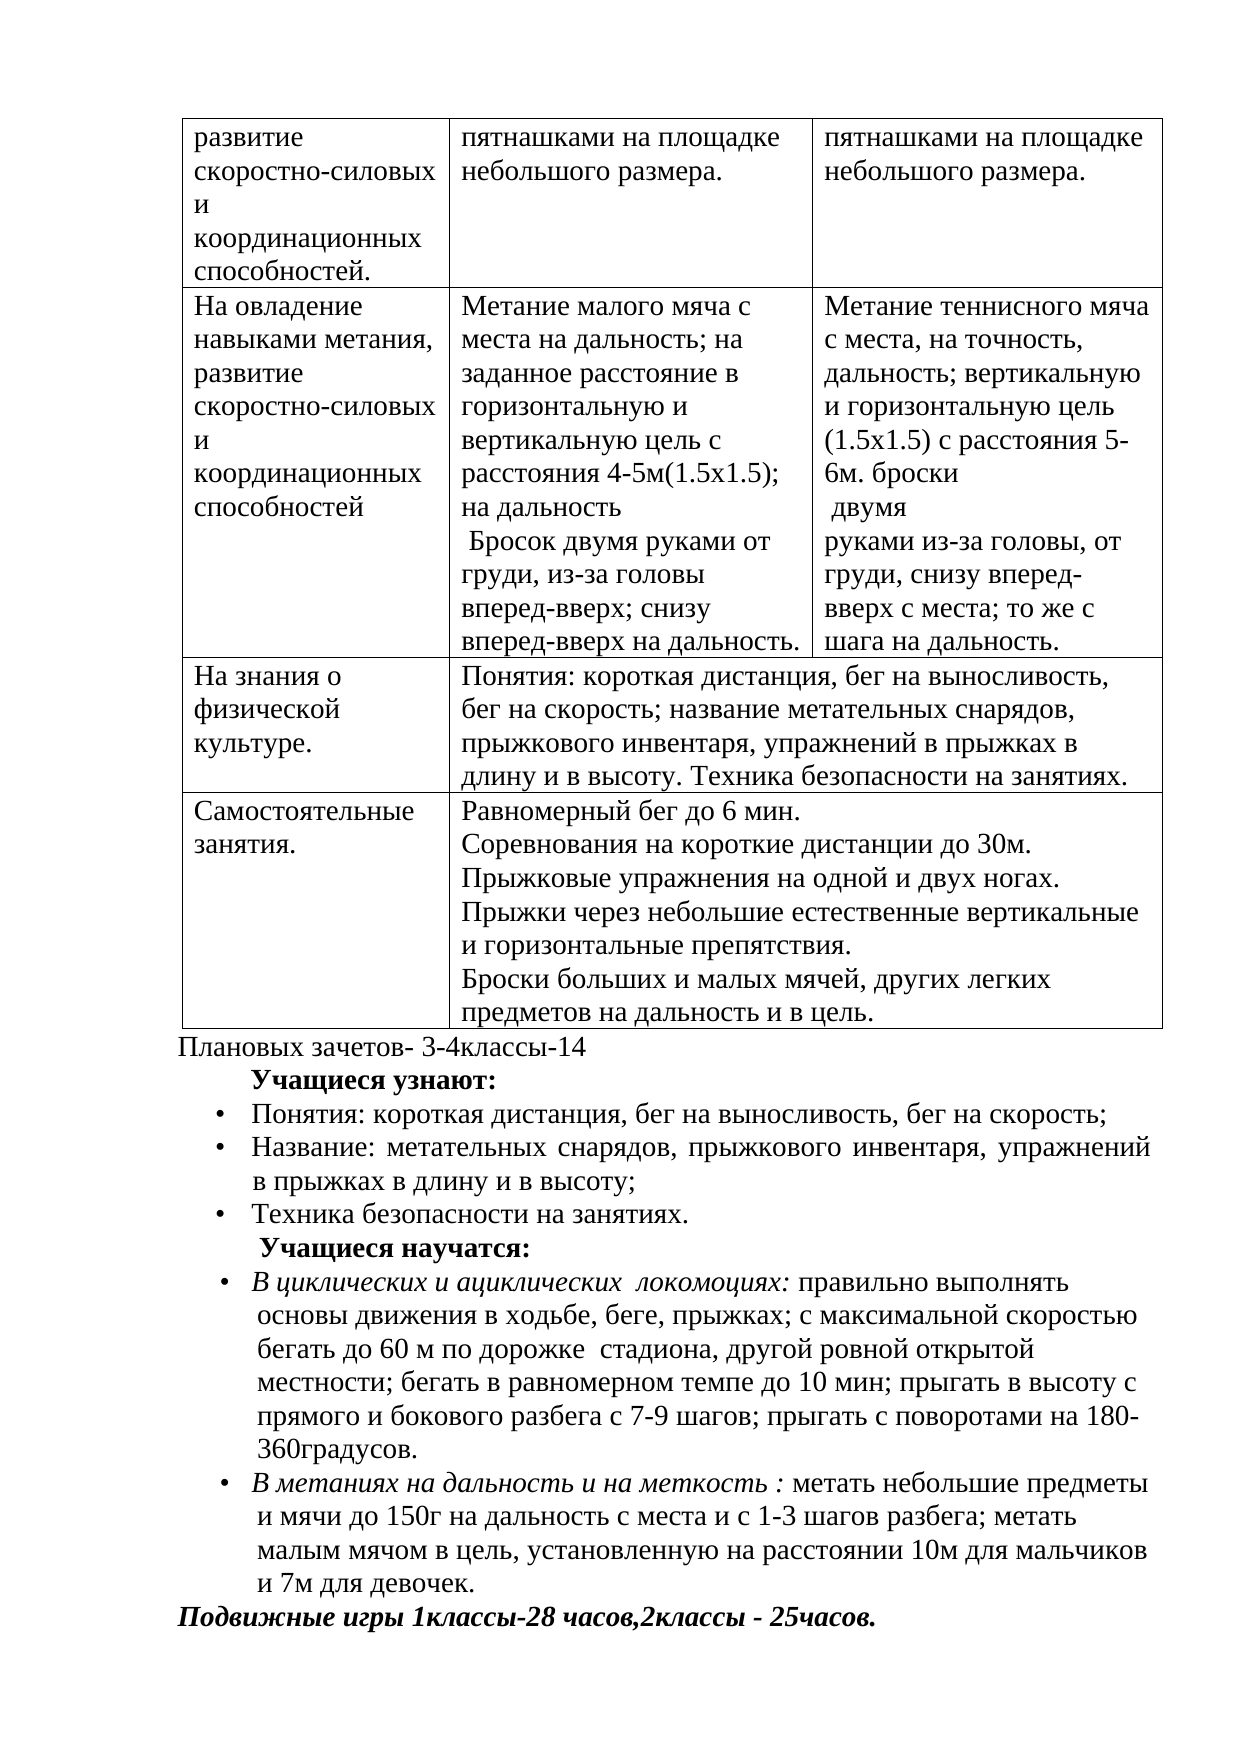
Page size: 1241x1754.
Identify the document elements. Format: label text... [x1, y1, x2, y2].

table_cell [183, 119, 449, 287]
list Техника безопасности на занятиях. [215, 1197, 1152, 1230]
text Подвижные игры 1классы-28 часов,2классы - 25часов. [177, 1599, 1152, 1633]
table_cell На знания о физической культуре. [183, 658, 449, 792]
table_cell Метание малого мяча с места на дальность; на заданное расстояние в горизонтальную и вертикальную цель с расстояния 4-5м(1.5х1.5); на дальность Бросок двумя руками от груди, из-за головы вперед-вверх; снизу вперед-вверх на дальность. [450, 288, 812, 657]
list Название: метательных снарядов, прыжкового инвентаря, упражнений в прыжках в длину и в высоту; [215, 1129, 1152, 1197]
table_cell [450, 119, 812, 287]
table_cell Метание теннисного мяча с места, на точность, дальность; вертикальную и горизонтальную цель (1.5х1.5) с расстояния 5-6м. броски двумя руками из-за головы, от груди, снизу вперед-вверх с места; то же с шага на дальность. [813, 288, 1162, 657]
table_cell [813, 119, 1162, 287]
table_cell Равномерный бег до 6 мин. Соревнования на короткие дистанции до 30м. Прыжковые упражнения на одной и двух ногах. Прыжки через небольшие естественные вертикальные и горизонтальные препятствия. Броски больших и малых мячей, других легких предметов на дальность и в цель. [450, 793, 1162, 1028]
list Понятия: короткая дистанция, бег на выносливость, бег на скорость; [215, 1096, 1152, 1129]
table_cell Понятия: короткая дистанция, бег на выносливость, бег на скорость; название метательных снарядов, прыжкового инвентаря, упражнений в прыжках в длину и в высоту. Техника безопасности на занятиях. [450, 658, 1162, 792]
list В циклических и ациклических локомоциях: правильно выполнять основы движения в ходьбе, беге, прыжках; с максимальной скоростью бегать до 60 м по дорожке стадиона, другой ровной открытой местности; бегать в равномерном темпе до 10 мин; прыгать в высоту с прямого и бокового разбега с 7-9 шагов; прыгать с поворотами на 180-360градусов. [219, 1264, 1152, 1465]
table_cell Самостоятельные занятия. [183, 793, 449, 1028]
table_cell На овладение навыками метания, развитие скоростно-силовых и координационных способностей [183, 288, 449, 657]
text Учащиеся научатся: [258, 1230, 1152, 1264]
text Учащиеся узнают: [177, 1062, 1152, 1096]
list В метаниях на дальность и на меткость : метать небольшие предметы и мячи до 150г на дальность с места и с 1-3 шагов разбега; метать малым мячом в цель, установленную на расстоянии 10м для мальчиков и 7м для девочек. [219, 1465, 1152, 1599]
text Плановых зачетов- 3-4классы-14 [177, 1029, 1152, 1062]
